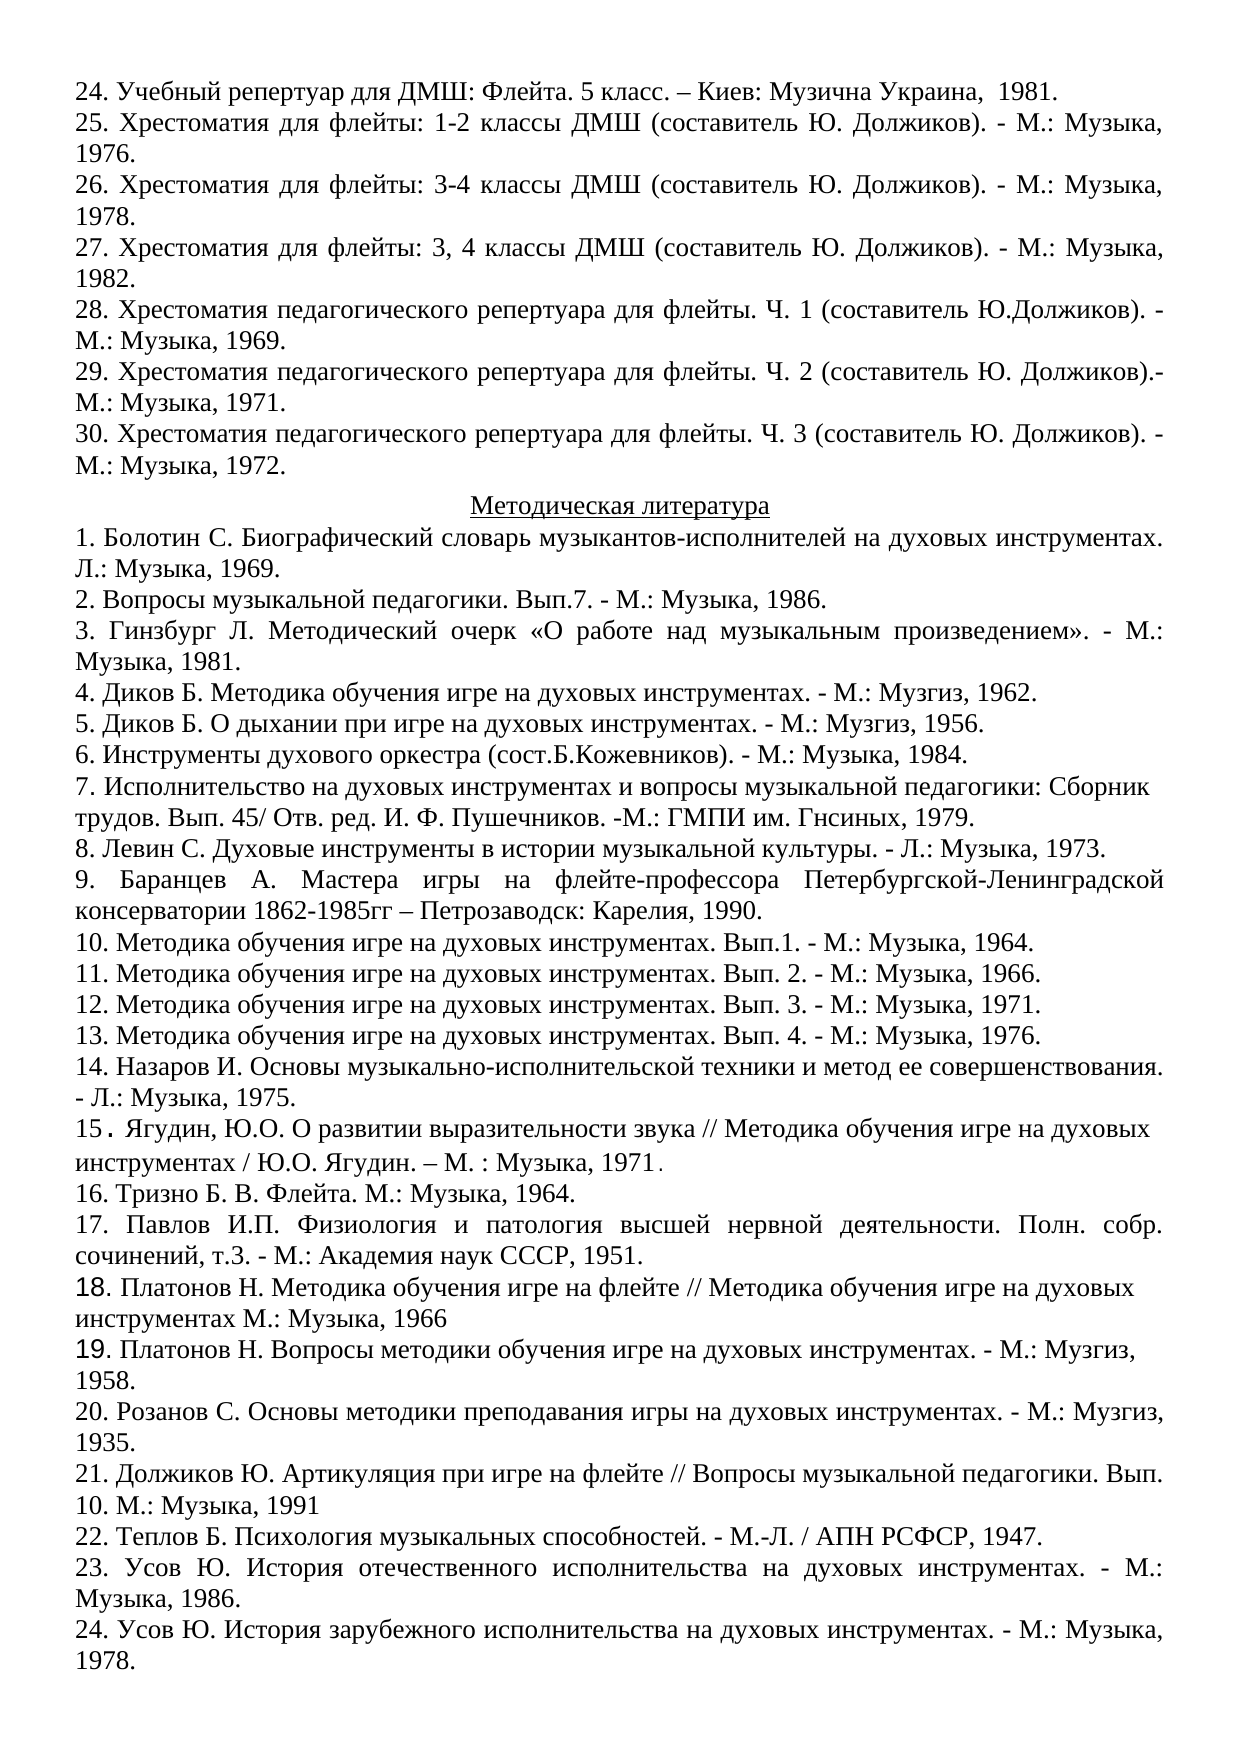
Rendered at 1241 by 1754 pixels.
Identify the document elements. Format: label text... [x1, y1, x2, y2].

text Методическая литература [75, 489, 1165, 521]
text 13. Методика обучения игре на духовых инструментах. Вып. 4. - М.: Музыка, 1976. [75, 1019, 1165, 1050]
text 29. Хрестоматия педагогического репертуара для флейты. Ч. 2 (составитель Ю. Должиков).- М.: Музыка, 1971. [75, 355, 1165, 418]
text 18. Платонов Н. Методика обучения игре на флейте // Методика обучения игре на духовых инструментах М.: Музыка, 1966 [75, 1271, 1165, 1333]
text 5. Диков Б. О дыхании при игре на духовых инструментах. - М.: Музгиз, 1956. [75, 707, 1165, 739]
text 21. Должиков Ю. Артикуляция при игре на флейте // Вопросы музыкальной педагогики. Вып. 10. М.: Музыка, 1991 [75, 1458, 1165, 1520]
text 27. Хрестоматия для флейты: 3, 4 классы ДМШ (составитель Ю. Должиков). - М.: Музыка, 1982. [75, 231, 1165, 293]
text 22. Теплов Б. Психология музыкальных способностей. - М.-Л. / АПН РСФСР, 1947. [75, 1520, 1165, 1551]
text 19. Платонов Н. Вопросы методики обучения игре на духовых инструментах. - М.: Музгиз, 1958. [75, 1333, 1165, 1395]
text 15. Ягудин, Ю.О. О развитии выразительности звука // Методика обучения игре на духовых инструментах / Ю.О. Ягудин. – М. : Музыка, 1971. [75, 1112, 1165, 1177]
text 16. Тризно Б. В. Флейта. М.: Музыка, 1964. [75, 1177, 1165, 1208]
text 2. Вопросы музыкальной педагогики. Вып.7. - М.: Музыка, 1986. [75, 583, 1165, 614]
text 4. Диков Б. Методика обучения игре на духовых инструментах. - М.: Музгиз, 1962. [75, 676, 1165, 707]
text 24. Усов Ю. История зарубежного исполнительства на духовых инструментах. - М.: Музыка, 1978. [75, 1613, 1165, 1676]
text 10. Методика обучения игре на духовых инструментах. Вып.1. - М.: Музыка, 1964. [75, 926, 1165, 957]
text 30. Хрестоматия педагогического репертуара для флейты. Ч. 3 (составитель Ю. Должиков). - М.: Музыка, 1972. [75, 418, 1165, 480]
text 9. Баранцев А. Мастера игры на флейте-профессора Петербургской-Ленинградской консерватории 1862-1985гг – Петрозаводск: Карелия, 1990. [75, 863, 1165, 926]
text 25. Хрестоматия для флейты: 1-2 классы ДМШ (составитель Ю. Должиков). - М.: Музыка, 1976. [75, 106, 1165, 168]
text 28. Хрестоматия педагогического репертуара для флейты. Ч. 1 (составитель Ю.Должиков). - М.: Музыка, 1969. [75, 293, 1165, 355]
text 26. Хрестоматия для флейты: 3-4 классы ДМШ (составитель Ю. Должиков). - М.: Музыка, 1978. [75, 168, 1165, 231]
text 11. Методика обучения игре на духовых инструментах. Вып. 2. - М.: Музыка, 1966. [75, 957, 1165, 988]
text 17. Павлов И.П. Физиология и патология высшей нервной деятельности. Полн. собр. сочинений, т.3. - М.: Академия наук СССР, 1951. [75, 1208, 1165, 1271]
text 14. Назаров И. Основы музыкально-исполнительской техники и метод ее совершенствования. - Л.: Музыка, 1975. [75, 1050, 1165, 1112]
text 24. Учебный репертуар для ДМШ: Флейта. 5 класс. – Киев: Музична Украина, 1981. [75, 75, 1165, 106]
text 1. Болотин С. Биографический словарь музыкантов-исполнителей на духовых инструментах. Л.: Музыка, 1969. [75, 521, 1165, 583]
text 7. Исполнительство на духовых инструментах и вопросы музыкальной педагогики: Сборник трудов. Вып. 45/ Отв. ред. И. Ф. Пушечников. -М.: ГМПИ им. Гнсиных, 1979. [75, 770, 1165, 832]
text 23. Усов Ю. История отечественного исполнительства на духовых инструментах. - М.: Музыка, 1986. [75, 1551, 1165, 1613]
text 12. Методика обучения игре на духовых инструментах. Вып. 3. - М.: Музыка, 1971. [75, 988, 1165, 1019]
text 6. Инструменты духового оркестра (сост.Б.Кожевников). - М.: Музыка, 1984. [75, 739, 1165, 770]
text 20. Розанов С. Основы методики преподавания игры на духовых инструментах. - М.: Музгиз, 1935. [75, 1395, 1165, 1458]
text 8. Левин С. Духовые инструменты в истории музыкальной культуры. - Л.: Музыка, 1973. [75, 832, 1165, 863]
text 3. Гинзбург Л. Методический очерк «О работе над музыкальным произведением». - М.: Музыка, 1981. [75, 614, 1165, 676]
